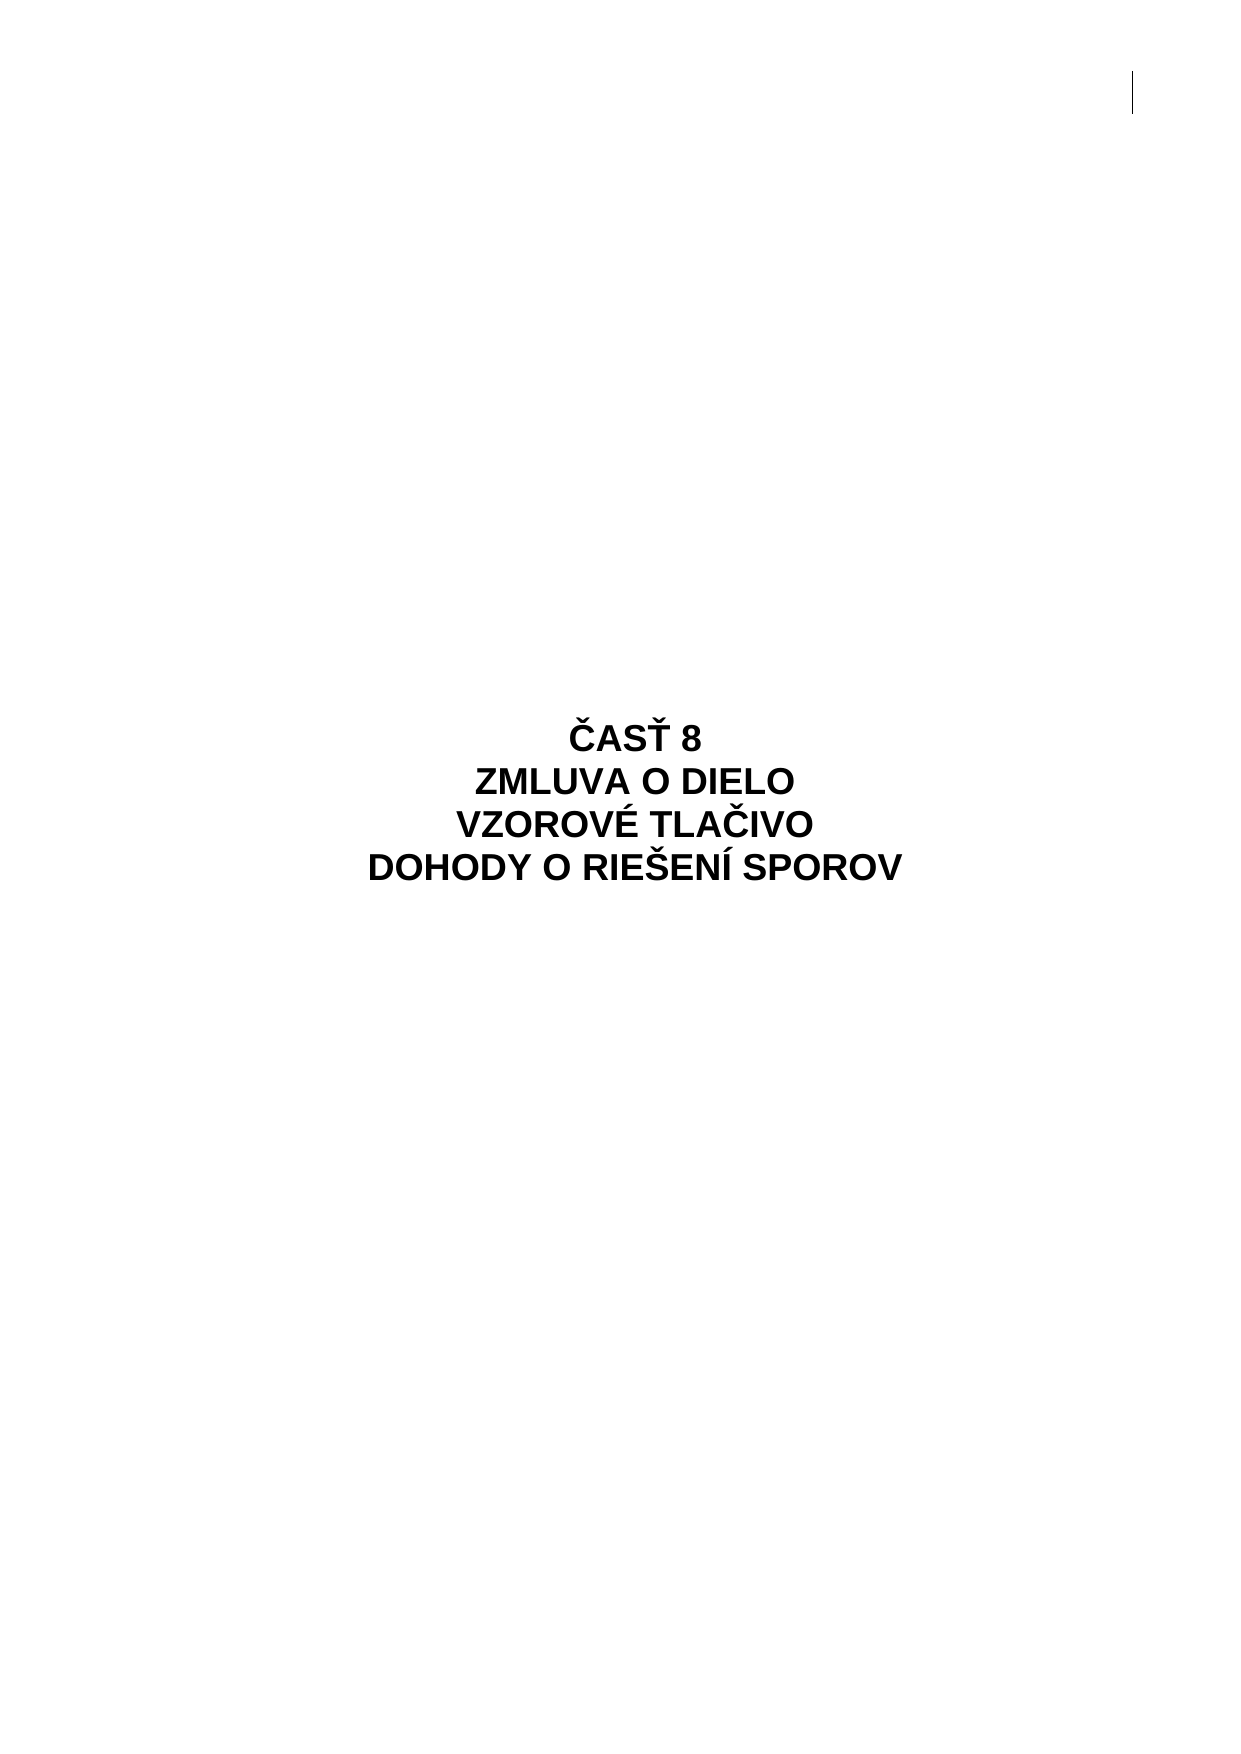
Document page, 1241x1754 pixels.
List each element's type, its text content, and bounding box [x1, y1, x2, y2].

text Vzorové tlačivo [148, 802, 1122, 846]
text časť 8 [148, 716, 1122, 759]
text Zmluva o Dielo [148, 759, 1122, 802]
text DohodY o riešení sporov [148, 846, 1122, 889]
